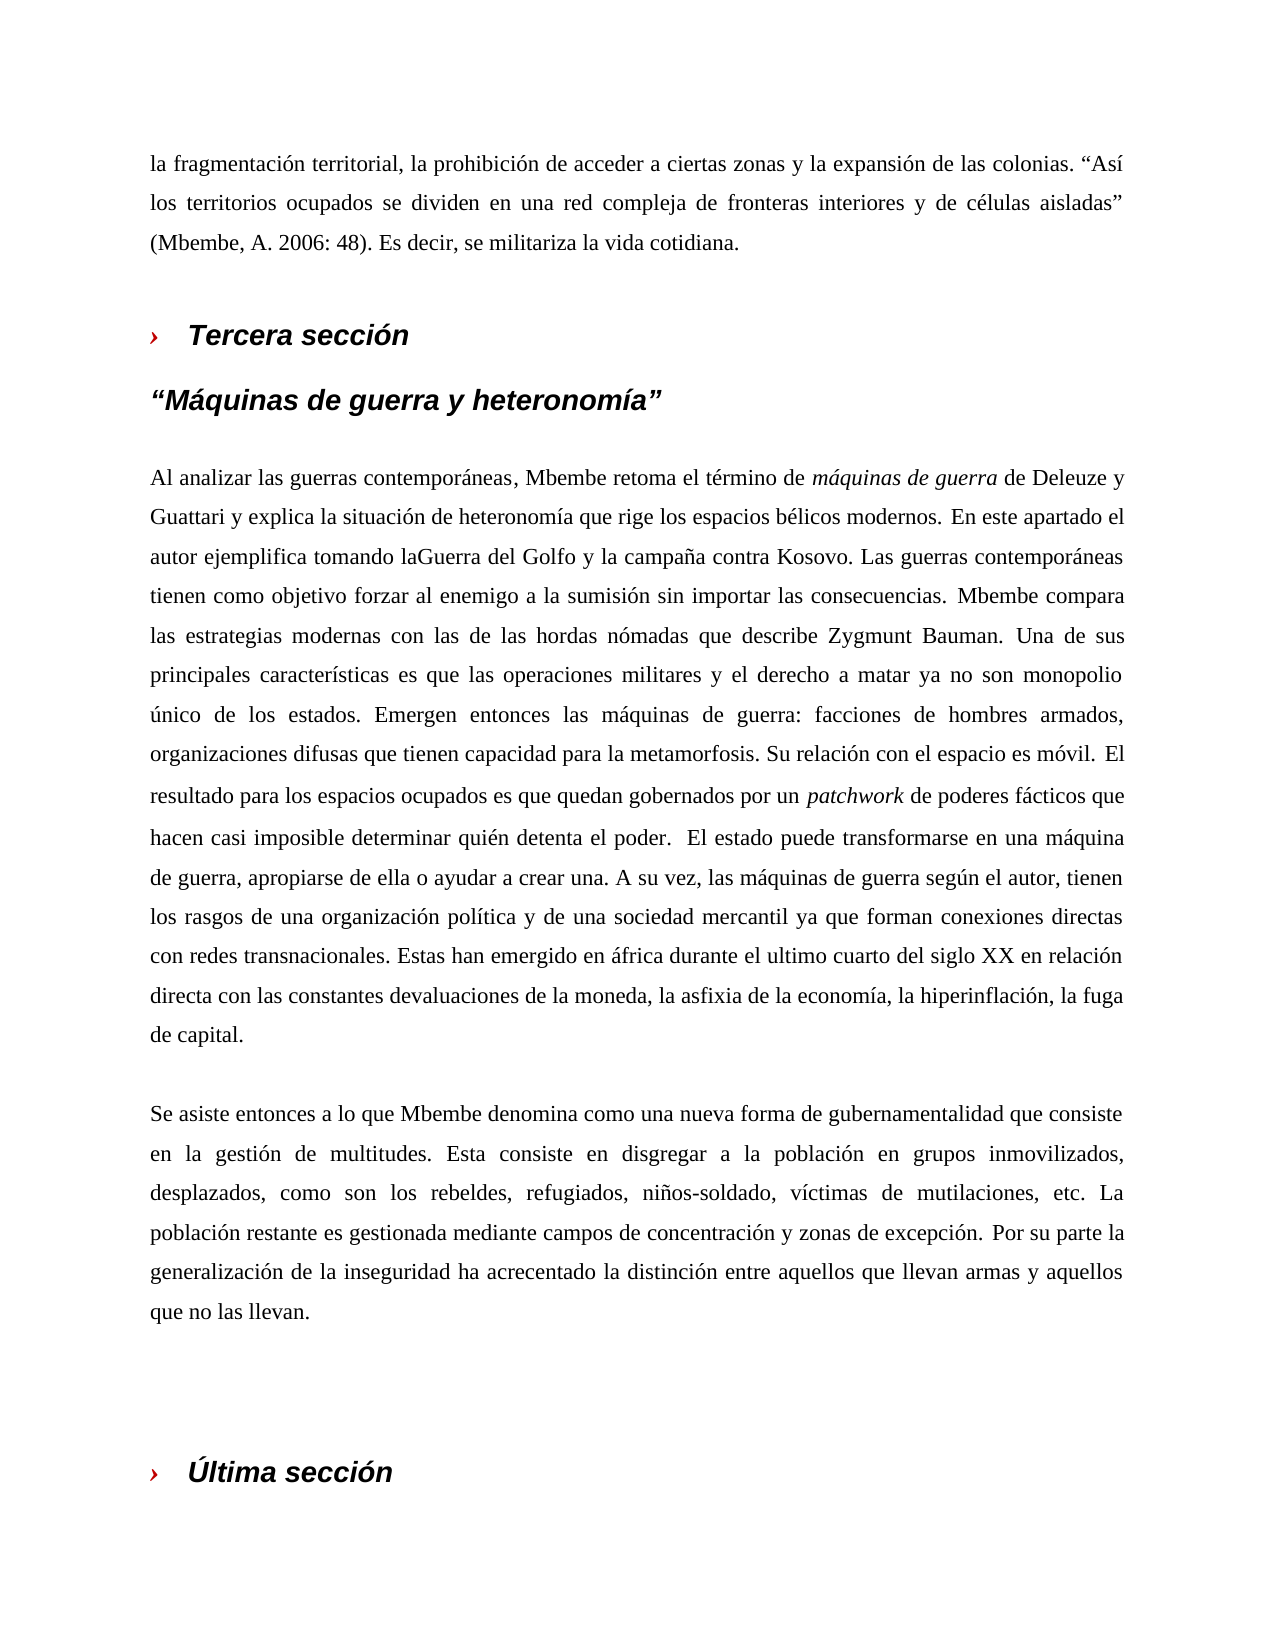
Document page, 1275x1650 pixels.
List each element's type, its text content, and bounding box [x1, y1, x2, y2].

text Se asiste entonces a lo que Mbembe denomina como una nueva forma de gubernamentalidad que consiste en la gestión de multitudes. Esta consiste en disgregar a la población en grupos inmovilizados, desplazados, como son los rebeldes, refugiados, niños-soldado, víctimas de mutilaciones, etc. La población restante es gestionada mediante campos de concentración y zonas de excepción. Por su parte la generalización de la inseguridad ha acrecentado la distinción entre aquellos que llevan armas y aquellos que no las llevan. [150, 1100, 1125, 1324]
list Tercera sección [150, 318, 1125, 353]
text Al analizar las guerras contemporáneas, Mbembe retoma el término de máquinas de guerra de Deleuze y Guattari y explica la situación de heteronomía que rige los espacios bélicos modernos. En este apartado el autor ejemplifica tomando laGuerra del Golfo y la campaña contra Kosovo. Las guerras contemporáneas tienen como objetivo forzar al enemigo a la sumisión sin importar las consecuencias. Mbembe compara las estrategias modernas con las de las hordas nómadas que describe Zygmunt Bauman. Una de sus principales características es que las operaciones militares y el derecho a matar ya no son monopolio único de los estados. Emergen entonces las máquinas de guerra: facciones de hombres armados, organizaciones difusas que tienen capacidad para la metamorfosis. Su relación con el espacio es móvil. El resultado para los espacios ocupados es que quedan gobernados por un patchwork de poderes fácticos que hacen casi imposible determinar quién detenta el poder. El estado puede transformarse en una máquina de guerra, apropiarse de ella o ayudar a crear una. A su vez, las máquinas de guerra según el autor, tienen los rasgos de una organización política y de una sociedad mercantil ya que forman conexiones directas con redes transnacionales. Estas han emergido en áfrica durante el ultimo cuarto del siglo XX en relación directa con las constantes devaluaciones de la moneda, la asfixia de la economía, la hiperinflación, la fuga de capital. [150, 462, 1125, 1048]
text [150, 150, 1125, 255]
subtitle “Máquinas de guerra y heteronomía” [150, 383, 1125, 417]
list Última sección [150, 1455, 1125, 1489]
